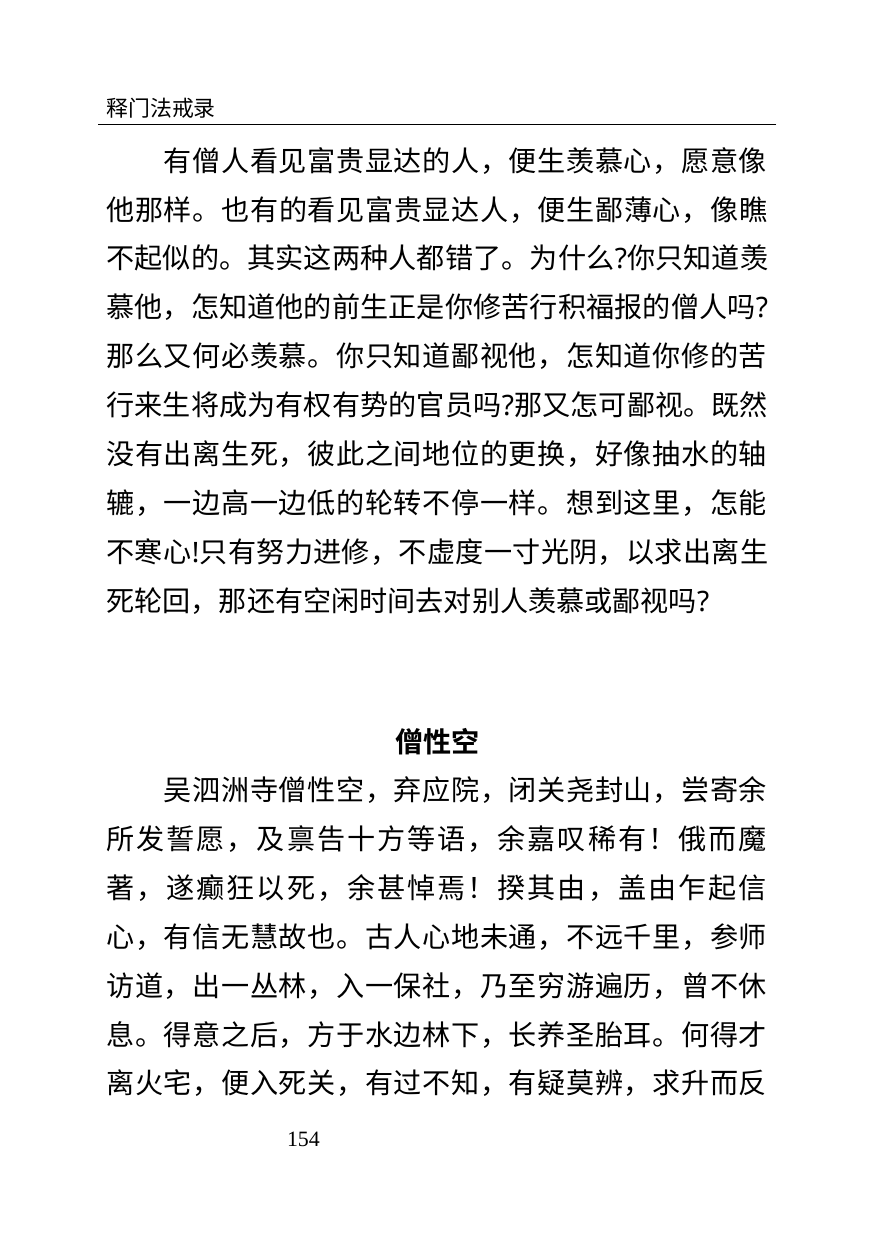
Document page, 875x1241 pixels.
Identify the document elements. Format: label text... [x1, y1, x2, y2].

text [106, 768, 768, 1102]
text 有僧人看见富贵显达的人，便生羡慕心，愿意像他那样。也有的看见富贵显达人，便生鄙薄心，像瞧不起似的。其实这两种人都错了。为什么?你只知道羡慕他，怎知道他的前生正是你修苦行积福报的僧人吗?那么又何必羡慕。你只知道鄙视他，怎知道你修的苦行来生将成为有权有势的官员吗?那又怎可鄙视。既然没有出离生死，彼此之间地位的更换，好像抽水的轴辘，一边高一边低的轮转不停一样。想到这里，怎能不寒心!只有努力进修，不虚度一寸光阴，以求出离生死轮回，那还有空闲时间去对别人羡慕或鄙视吗? [106, 138, 768, 619]
subtitle 僧性空 [106, 719, 768, 760]
